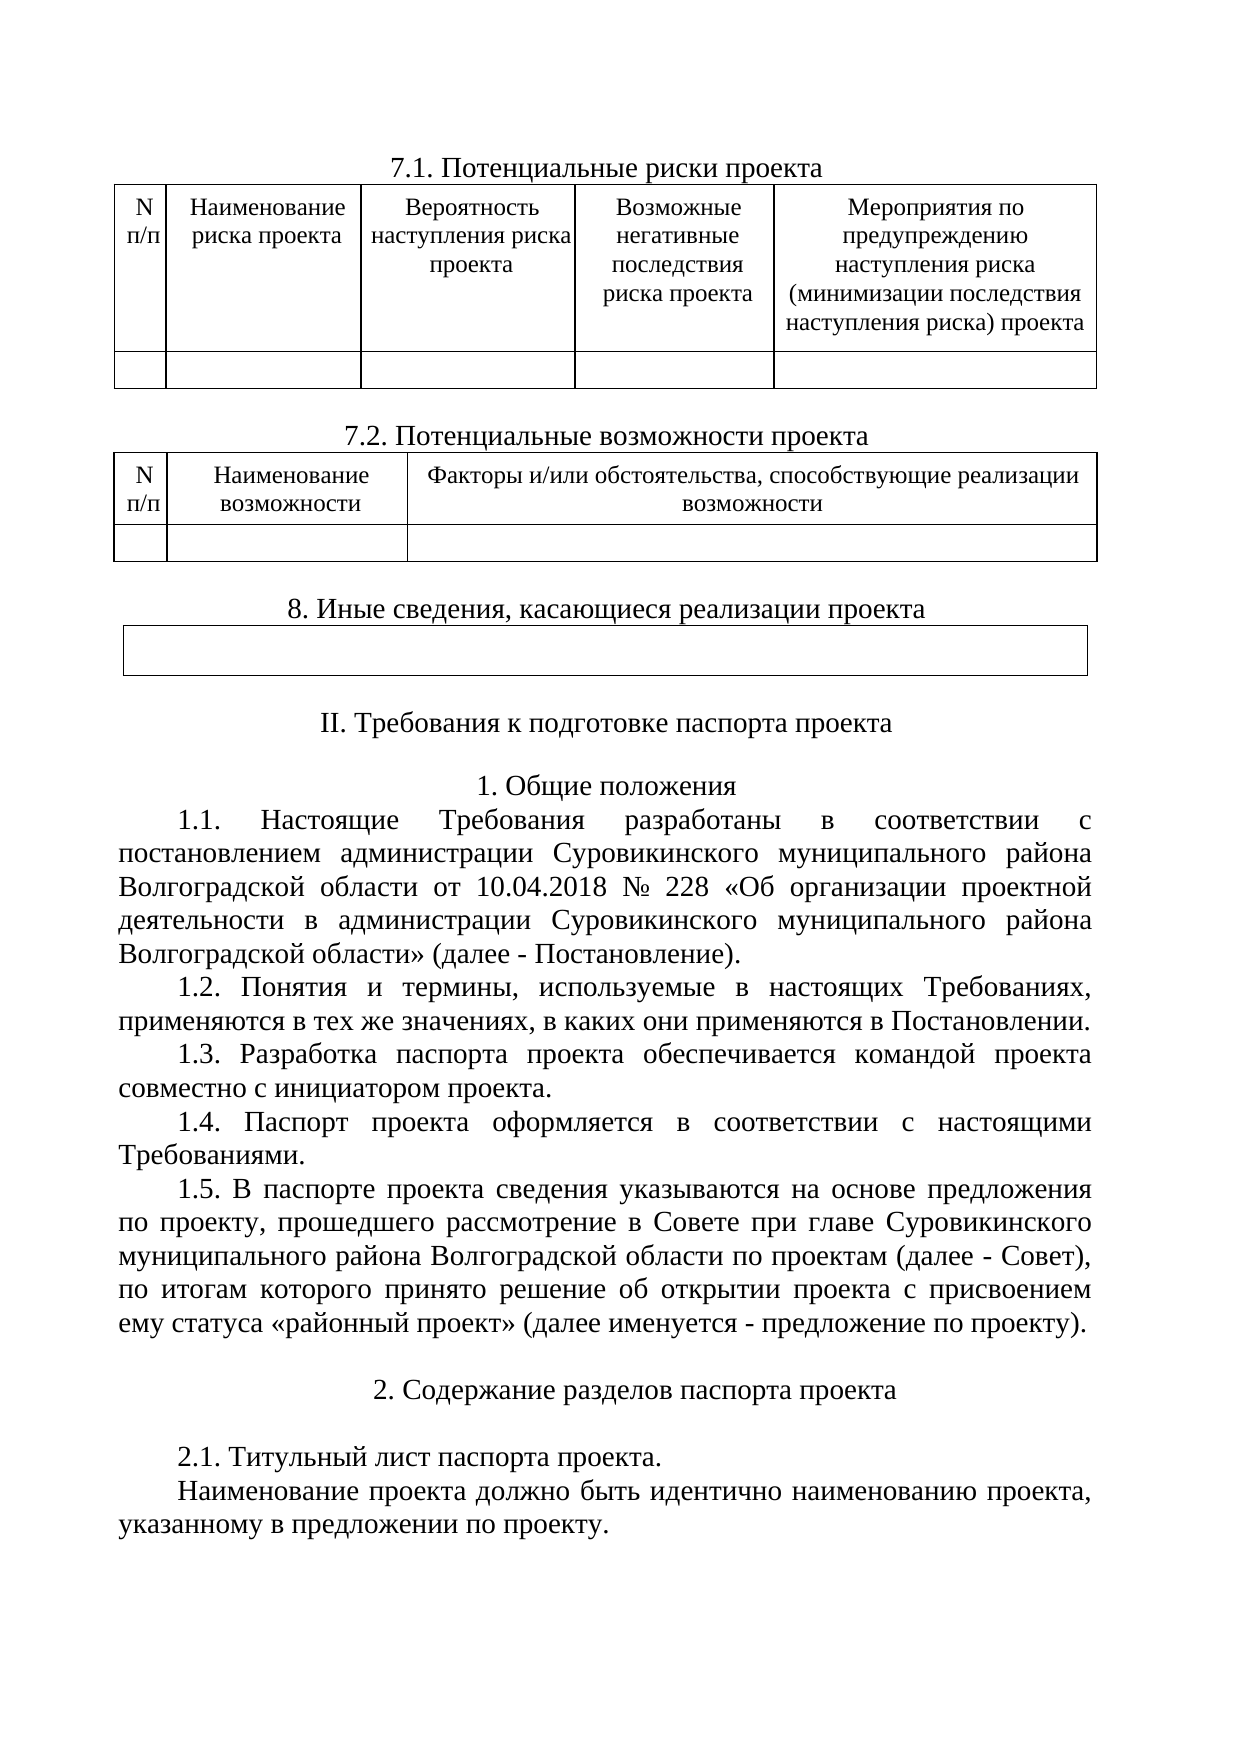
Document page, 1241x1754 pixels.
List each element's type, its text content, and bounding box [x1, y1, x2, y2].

text II. Требования к подготовке паспорта проекта [118, 706, 1093, 739]
table_cell [168, 525, 407, 561]
table_header Вероятность наступления риска проекта [362, 185, 574, 351]
table_header Наименование возможности [168, 453, 407, 524]
table_header Факторы и/или обстоятельства, способствующие реализации возможности [408, 453, 1096, 524]
text 7.2. Потенциальные возможности проекта [118, 418, 1093, 452]
text 7.1. Потенциальные риски проекта [118, 150, 1093, 183]
table_cell [167, 352, 360, 387]
text 2.1. Титульный лист паспорта проекта. [118, 1439, 1093, 1473]
table_cell [775, 352, 1096, 387]
table_header N п/п [115, 185, 165, 351]
table_header N п/п [115, 453, 166, 524]
table_header Мероприятия по предупреждению наступления риска (минимизации последствия наступления риска) проекта [775, 185, 1096, 351]
text 1.5. В паспорте проекта сведения указываются на основе предложения по проекту, прошедшего рассмотрение в Совете при главе Суровикинского муниципального района Волгоградской области по проектам (далее - Совет), по итогам которого принято решение об открытии проекта с присвоением ему статуса «районный проект» (далее именуется - предложение по проекту). [118, 1171, 1093, 1338]
table_header Возможные негативные последствия риска проекта [576, 185, 773, 351]
text 1. Общие положения [118, 768, 1093, 802]
table_cell [408, 525, 1096, 561]
table_header [124, 626, 1087, 675]
table_cell [115, 525, 166, 561]
table_cell [362, 352, 574, 387]
text 1.2. Понятия и термины, используемые в настоящих Требованиях, применяются в тех же значениях, в каких они применяются в Постановлении. [118, 969, 1093, 1037]
text 1.3. Разработка паспорта проекта обеспечивается командой проекта совместно с инициатором проекта. [118, 1037, 1093, 1104]
table_cell [576, 352, 773, 387]
text 2. Содержание разделов паспорта проекта [118, 1372, 1093, 1406]
text 1.4. Паспорт проекта оформляется в соответствии с настоящими Требованиями. [118, 1104, 1093, 1171]
text 8. Иные сведения, касающиеся реализации проекта [118, 591, 1093, 625]
table_header Наименование риска проекта [167, 185, 360, 351]
table_cell [115, 352, 165, 387]
text Наименование проекта должно быть идентично наименованию проекта, указанному в предложении по проекту. [118, 1473, 1093, 1540]
text 1.1. Настоящие Требования разработаны в соответствии с постановлением администрации Суровикинского муниципального района Волгоградской области от 10.04.2018 № 228 «Об организации проектной деятельности в администрации Суровикинского муниципального района Волгоградской области» (далее - Постановление). [118, 802, 1093, 969]
